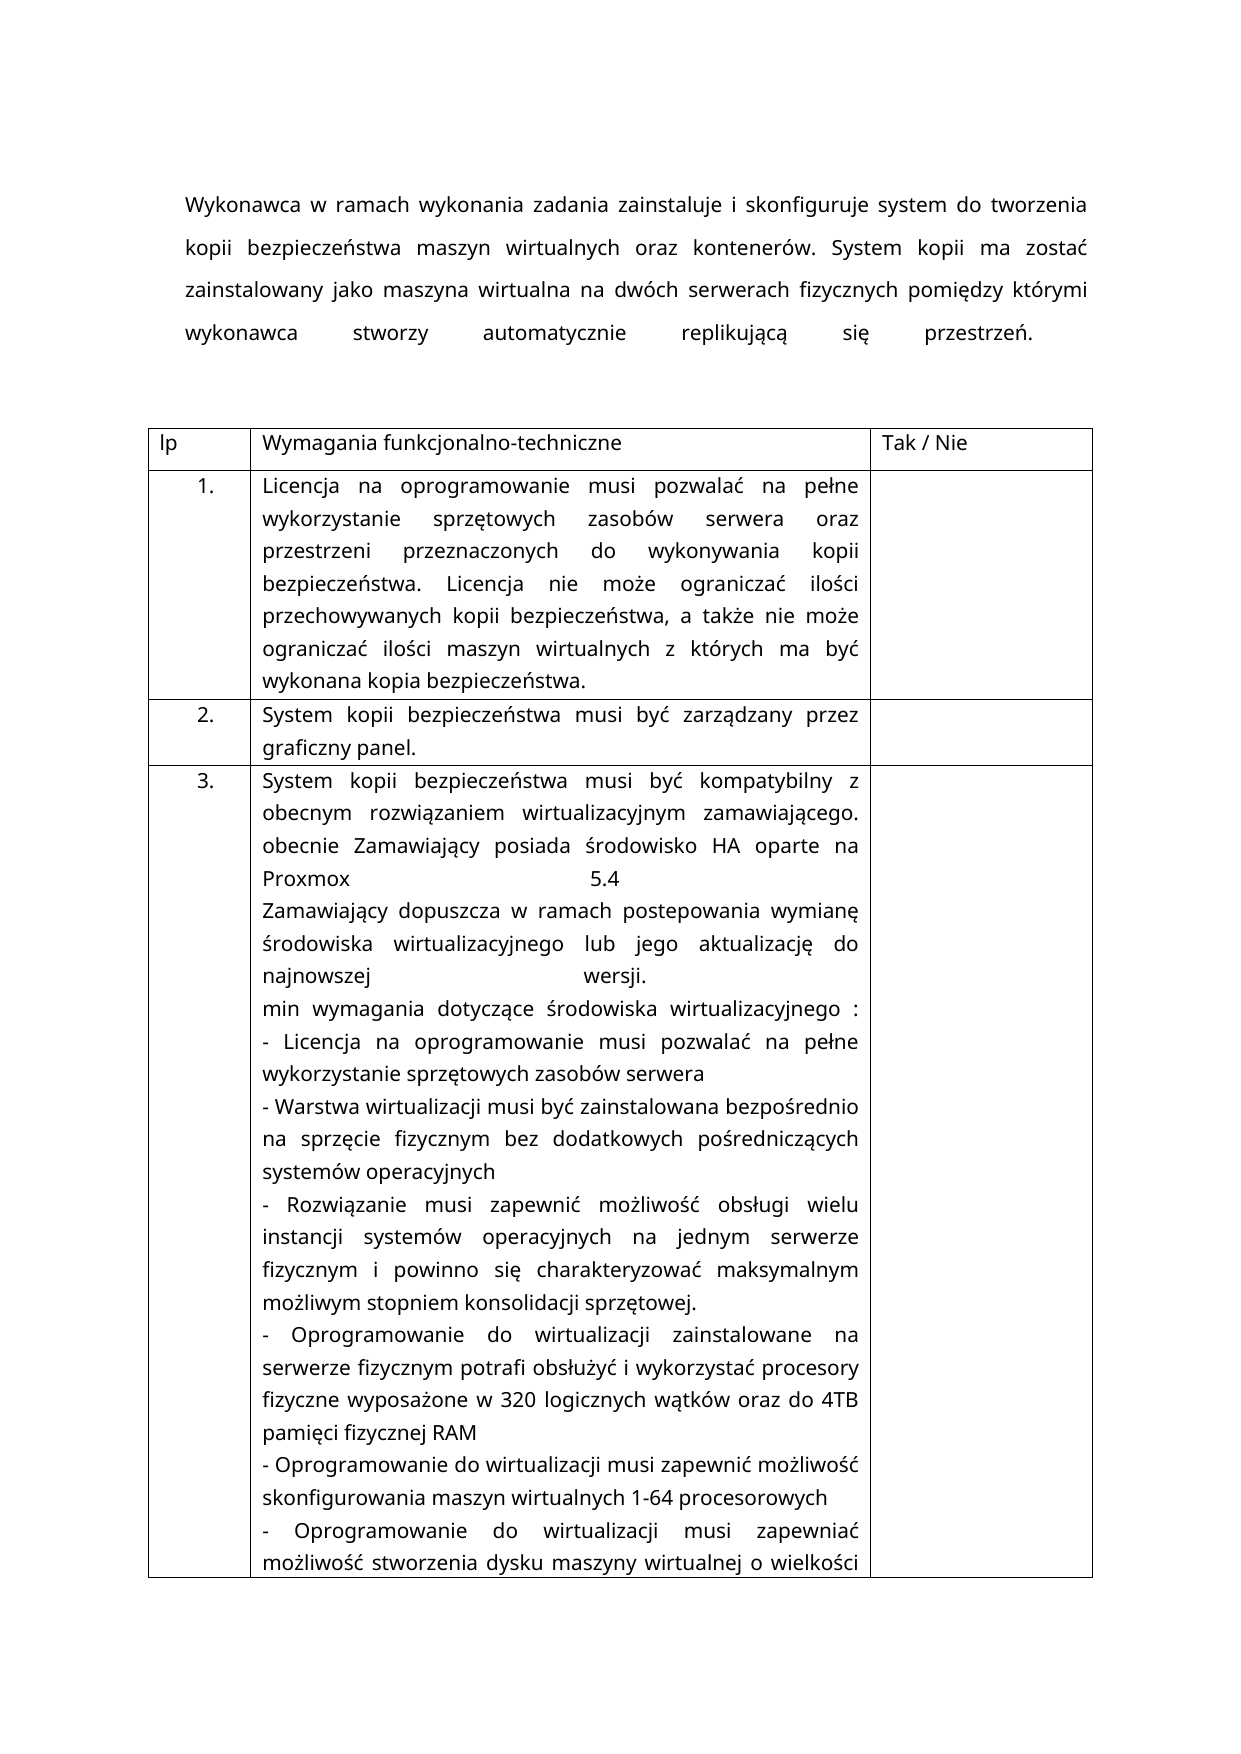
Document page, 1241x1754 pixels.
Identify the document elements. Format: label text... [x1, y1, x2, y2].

table_header Wymagania funkcjonalno-techniczne [251, 429, 870, 470]
table_header Tak / Nie [871, 429, 1092, 470]
table_cell System kopii bezpieczeństwa musi być zarządzany przez graficzny panel. [251, 700, 870, 765]
table_cell [149, 471, 250, 699]
table_header lp [149, 429, 250, 470]
table_cell [871, 471, 1092, 699]
table_cell [149, 700, 250, 765]
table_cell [251, 766, 870, 1577]
table_cell [871, 700, 1092, 765]
table_cell [149, 766, 250, 1577]
table_cell Licencja na oprogramowanie musi pozwalać na pełne wykorzystanie sprzętowych zasobów serwera oraz przestrzeni przeznaczonych do wykonywania kopii bezpieczeństwa. Licencja nie może ograniczać ilości przechowywanych kopii bezpieczeństwa, a także nie może ograniczać ilości maszyn wirtualnych z których ma być wykonana kopia bezpieczeństwa. [251, 471, 870, 699]
list Wykonawca w ramach wykonania zadania zainstaluje i skonfiguruje system do tworzenia kopii bezpieczeństwa maszyn wirtualnych oraz kontenerów. System kopii ma zostać zainstalowany jako maszyna wirtualna na dwóch serwerach fizycznych pomiędzy którymi wykonawca stworzy automatycznie replikującą się przestrzeń. [185, 190, 1089, 388]
table_cell [871, 766, 1092, 1577]
